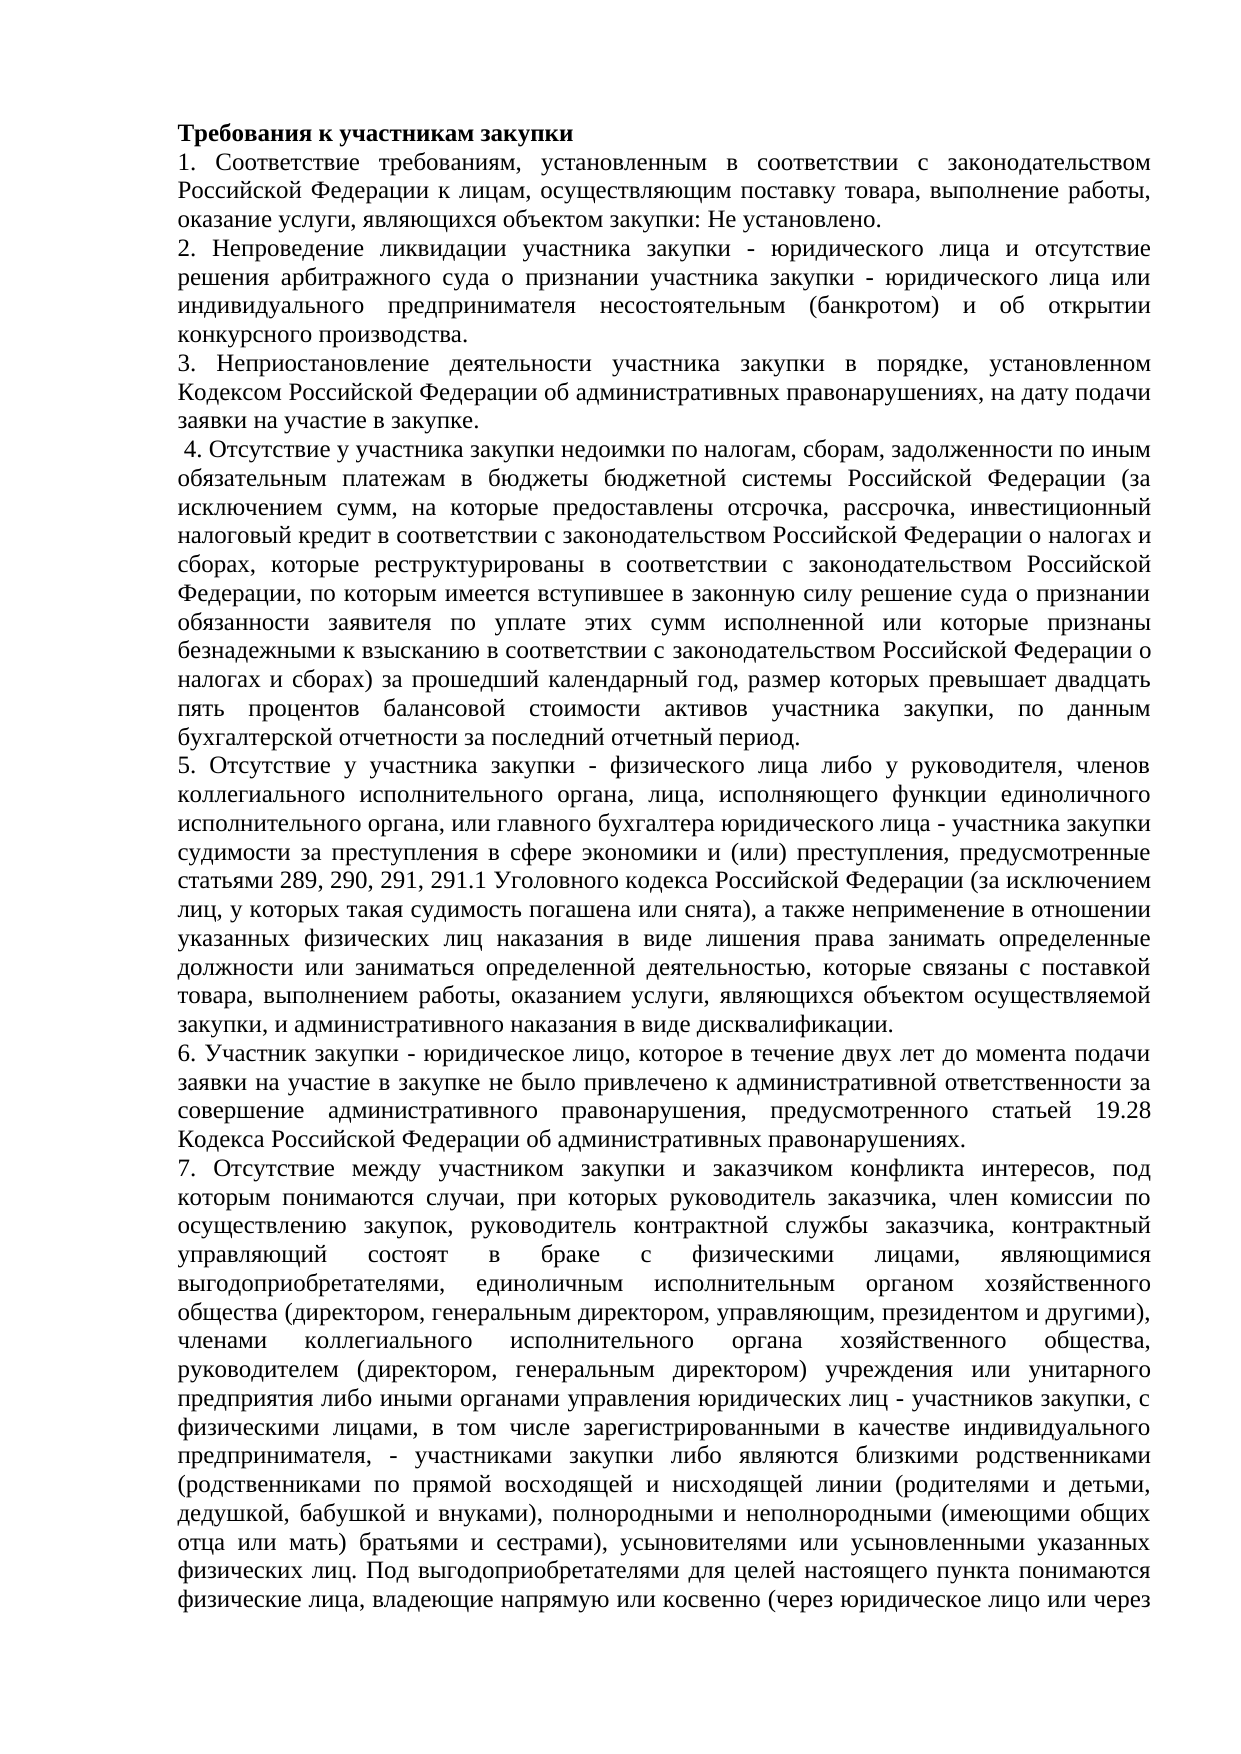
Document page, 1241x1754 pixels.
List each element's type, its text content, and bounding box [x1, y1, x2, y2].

text 3. Неприостановление деятельности участника закупки в порядке, установленном Кодексом Российской Федерации об административных правонарушениях, на дату подачи заявки на участие в закупке. [177, 348, 1152, 434]
text Требования к участникам закупки [177, 118, 1152, 147]
text 1. Соответствие требованиям, установленным в соответствии с законодательством Российской Федерации к лицам, осуществляющим поставку товара, выполнение работы, оказание услуги, являющихся объектом закупки: Не установлено. [177, 147, 1152, 233]
text 5. Отсутствие у участника закупки - физического лица либо у руководителя, членов коллегиального исполнительного органа, лица, исполняющего функции единоличного исполнительного органа, или главного бухгалтера юридического лица - участника закупки судимости за преступления в сфере экономики и (или) преступления, предусмотренные статьями 289, 290, 291, 291.1 Уголовного кодекса Российской Федерации (за исключением лиц, у которых такая судимость погашена или снята), а также неприменение в отношении указанных физических лиц наказания в виде лишения права занимать определенные должности или заниматься определенной деятельностью, которые связаны с поставкой товара, выполнением работы, оказанием услуги, являющихся объектом осуществляемой закупки, и административного наказания в виде дисквалификации. [177, 751, 1152, 1038]
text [177, 1153, 1152, 1613]
text 2. Непроведение ликвидации участника закупки - юридического лица и отсутствие решения арбитражного суда о признании участника закупки - юридического лица или индивидуального предпринимателя несостоятельным (банкротом) и об открытии конкурсного производства. [177, 233, 1152, 348]
text 4. Отсутствие у участника закупки недоимки по налогам, сборам, задолженности по иным обязательным платежам в бюджеты бюджетной системы Российской Федерации (за исключением сумм, на которые предоставлены отсрочка, рассрочка, инвестиционный налоговый кредит в соответствии с законодательством Российской Федерации о налогах и сборах, которые реструктурированы в соответствии с законодательством Российской Федерации, по которым имеется вступившее в законную силу решение суда о признании обязанности заявителя по уплате этих сумм исполненной или которые признаны безнадежными к взысканию в соответствии с законодательством Российской Федерации о налогах и сборах) за прошедший календарный год, размер которых превышает двадцать пять процентов балансовой стоимости активов участника закупки, по данным бухгалтерской отчетности за последний отчетный период. [177, 434, 1152, 751]
text 6. Участник закупки - юридическое лицо, которое в течение двух лет до момента подачи заявки на участие в закупке не было привлечено к административной ответственности за совершение административного правонарушения, предусмотренного статьей 19.28 Кодекса Российской Федерации об административных правонарушениях. [177, 1038, 1152, 1153]
